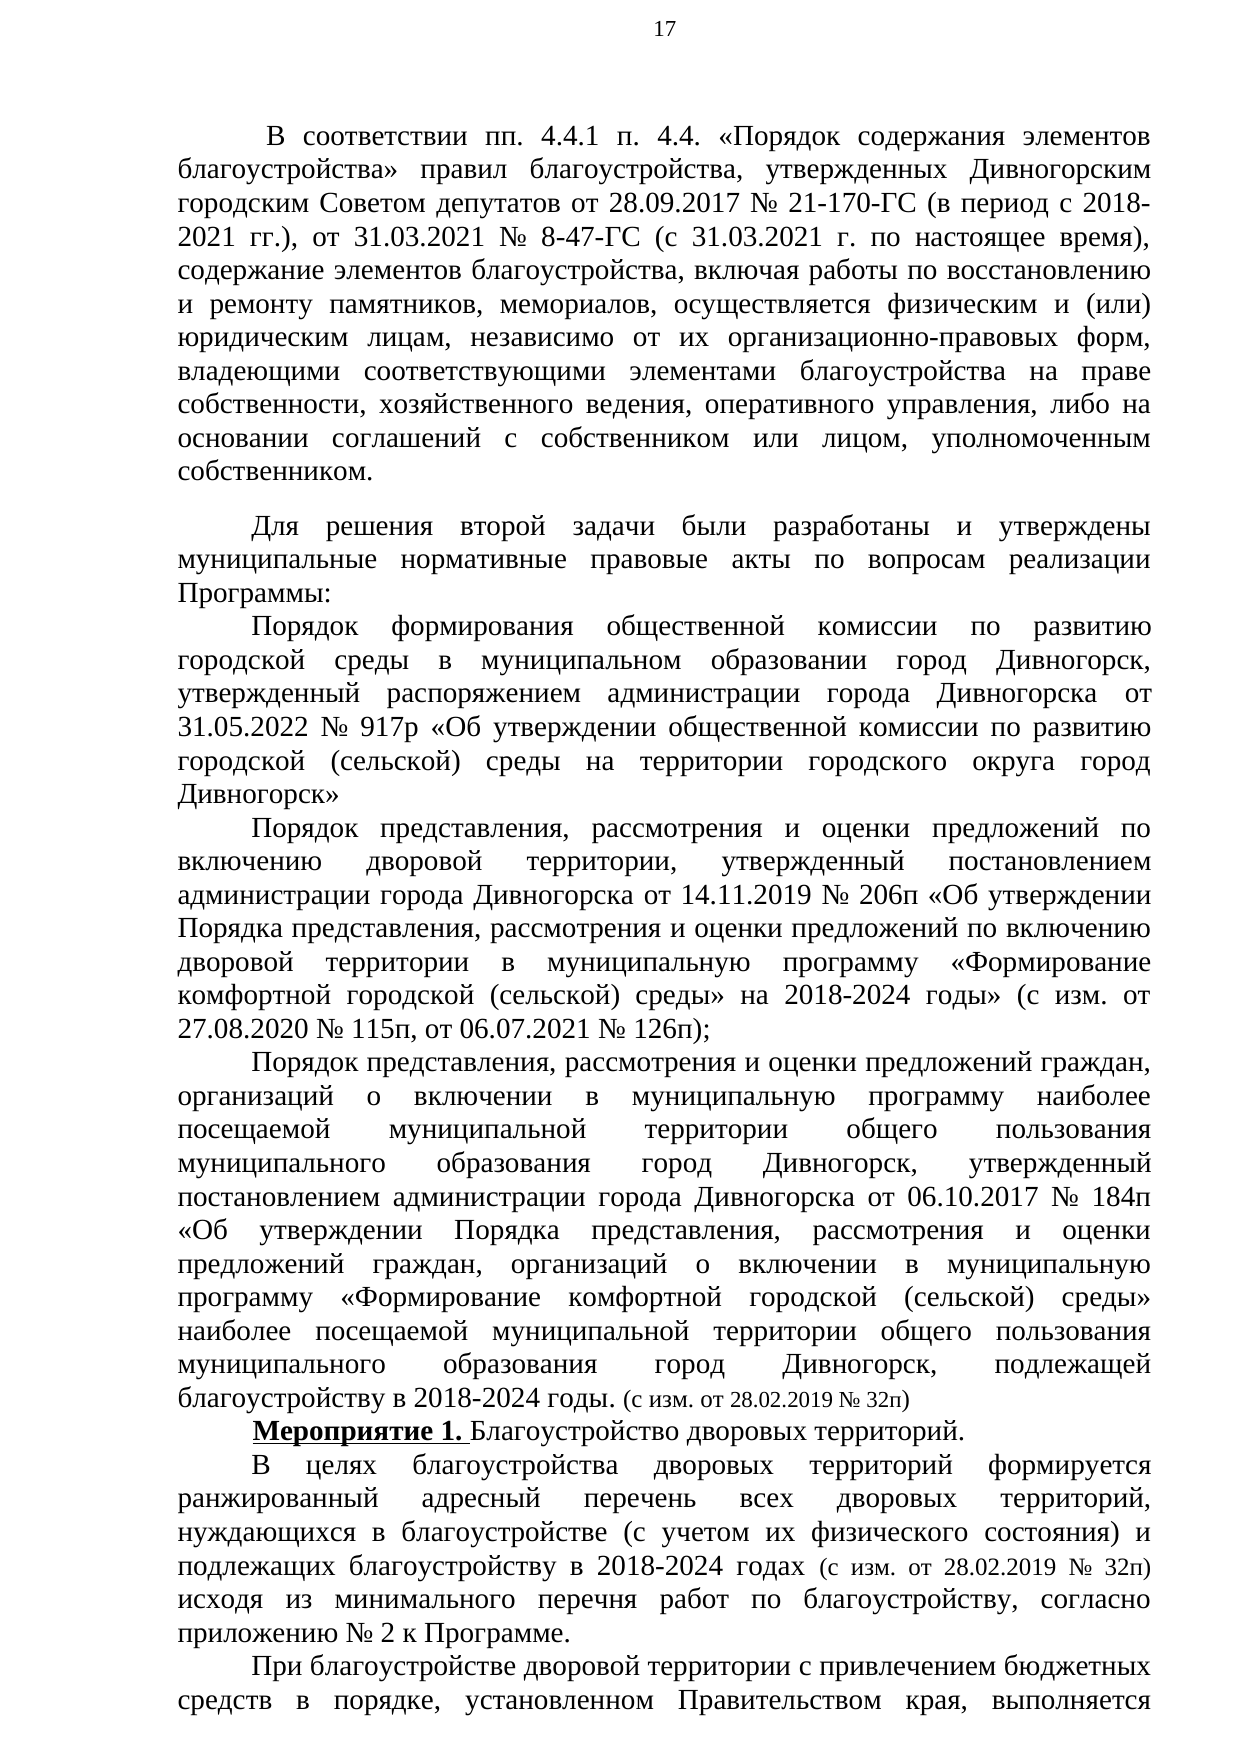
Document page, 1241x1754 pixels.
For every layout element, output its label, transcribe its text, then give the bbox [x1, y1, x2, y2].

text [177, 1648, 1152, 1715]
text Порядок представления, рассмотрения и оценки предложений по включению дворовой территории, утвержденный постановлением администрации города Дивногорска от 14.11.2019 № 206п «Об утверждении Порядка представления, рассмотрения и оценки предложений по включению дворовой территории в муниципальную программу «Формирование комфортной городской (сельской) среды» на 2018-2024 годы» (с изм. от 27.08.2020 № 115п, от 06.07.2021 № 126п); [177, 810, 1152, 1044]
text В соответствии пп. 4.4.1 п. 4.4. «Порядок содержания элементов благоустройства» правил благоустройства, утвержденных Дивногорским городским Советом депутатов от 28.09.2017 № 21-170-ГС (в период с 2018-2021 гг.), от 31.03.2021 № 8-47-ГС (с 31.03.2021 г. по настоящее время), содержание элементов благоустройства, включая работы по восстановлению и ремонту памятников, мемориалов, осуществляется физическим и (или) юридическим лицам, независимо от их организационно-правовых форм, владеющими соответствующими элементами благоустройства на праве собственности, хозяйственного ведения, оперативного управления, либо на основании соглашений с собственником или лицом, уполномоченным собственником. [177, 118, 1152, 487]
text Для решения второй задачи были разработаны и утверждены муниципальные нормативные правовые акты по вопросам реализации Программы: [177, 508, 1152, 608]
text Порядок представления, рассмотрения и оценки предложений граждан, организаций о включении в муниципальную программу наиболее посещаемой муниципальной территории общего пользования муниципального образования город Дивногорск, утвержденный постановлением администрации города Дивногорска от 06.10.2017 № 184п «Об утверждении Порядка представления, рассмотрения и оценки предложений граждан, организаций о включении в муниципальную программу «Формирование комфортной городской (сельской) среды» наиболее посещаемой муниципальной территории общего пользования муниципального образования город Дивногорск, подлежащей благоустройству в 2018-2024 годы. (с изм. от 28.02.2019 № 32п) [177, 1044, 1152, 1413]
text Мероприятие 1. Благоустройство дворовых территорий. [177, 1413, 1152, 1447]
text Порядок формирования общественной комиссии по развитию городской среды в муниципальном образовании город Дивногорск, утвержденный распоряжением администрации города Дивногорска от 31.05.2022 № 917р «Об утверждении общественной комиссии по развитию городской (сельской) среды на территории городского округа город Дивногорск» [177, 608, 1152, 810]
text В целях благоустройства дворовых территорий формируется ранжированный адресный перечень всех дворовых территорий, нуждающихся в благоустройстве (с учетом их физического состояния) и подлежащих благоустройству в 2018-2024 годах (с изм. от 28.02.2019 № 32п) исходя из минимального перечня работ по благоустройству, согласно приложению № 2 к Программе. [177, 1447, 1152, 1648]
